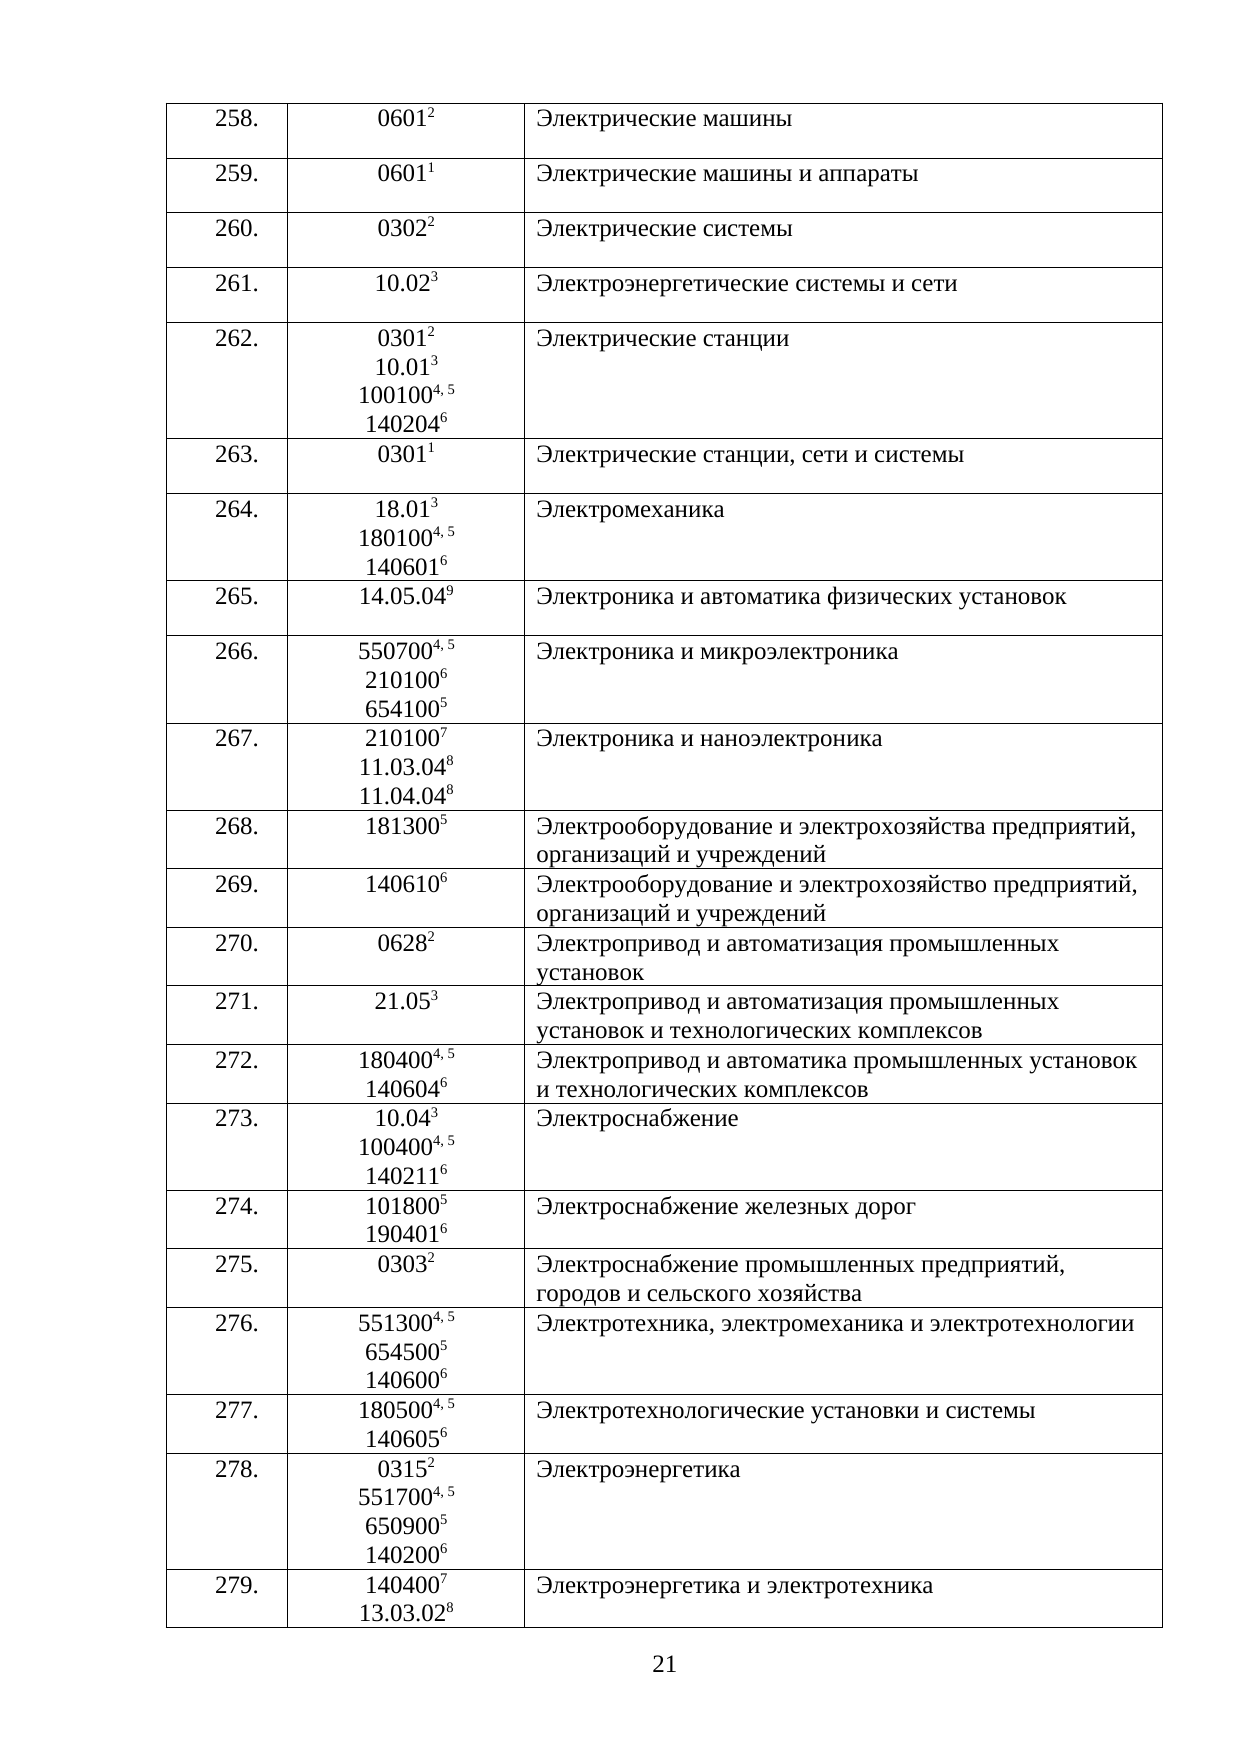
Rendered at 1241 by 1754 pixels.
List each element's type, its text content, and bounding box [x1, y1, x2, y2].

table_cell 5513004, 5 6545005 1406006 [288, 1308, 524, 1394]
table_cell 03152 5517004, 5 6509005 1402006 [288, 1454, 524, 1569]
table_cell Электропривод и автоматика промышленных установок и технологических комплексов [525, 1045, 1162, 1102]
table_cell 03022 [288, 213, 524, 267]
table_cell Электрические станции [525, 323, 1162, 438]
table_cell 1804004, 5 1406046 [288, 1045, 524, 1102]
table_cell [167, 1570, 287, 1627]
table_cell [167, 986, 287, 1044]
table_cell [167, 811, 287, 868]
table_cell Электрооборудование и электрохозяйства предприятий, организаций и учреждений [525, 811, 1162, 868]
table_cell Электроника и наноэлектроника [525, 724, 1162, 810]
table_cell Электропривод и автоматизация промышленных установок и технологических комплексов [525, 986, 1162, 1044]
table_cell [167, 1249, 287, 1307]
table_cell Электрические машины [525, 104, 1162, 157]
table_cell 1018005 1904016 [288, 1191, 524, 1248]
table_cell Электротехника, электромеханика и электротехнологии [525, 1308, 1162, 1394]
table_cell [167, 1308, 287, 1394]
table_cell 14.05.049 [288, 581, 524, 635]
table_cell [167, 581, 287, 635]
table_cell 03011 [288, 439, 524, 493]
table_cell [167, 869, 287, 927]
table_cell 5507004, 5 2101006 6541005 [288, 636, 524, 722]
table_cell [525, 1570, 1162, 1627]
table_cell Электрические станции, сети и системы [525, 439, 1162, 493]
table_cell 06012 [288, 104, 524, 157]
table_cell Электрические системы [525, 213, 1162, 267]
table_cell 10.023 [288, 268, 524, 322]
table_cell 1406106 [288, 869, 524, 927]
table_cell [167, 1395, 287, 1453]
table_cell Электропривод и автоматизация промышленных установок [525, 928, 1162, 985]
table_cell [167, 104, 287, 157]
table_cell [288, 1570, 524, 1627]
table_cell [167, 928, 287, 985]
table_cell [167, 494, 287, 580]
table_cell Электромеханика [525, 494, 1162, 580]
table_cell Электроснабжение [525, 1104, 1162, 1190]
table_cell 03012 10.013 1001004, 5 1402046 [288, 323, 524, 438]
table_cell Электроника и автоматика физических установок [525, 581, 1162, 635]
table_cell 18.013 1801004, 5 1406016 [288, 494, 524, 580]
table_cell 06282 [288, 928, 524, 985]
table_cell [167, 159, 287, 212]
table_cell Электроснабжение промышленных предприятий, городов и сельского хозяйства [525, 1249, 1162, 1307]
table_cell Электроника и микроэлектроника [525, 636, 1162, 722]
table_cell 21.053 [288, 986, 524, 1044]
table_cell [167, 213, 287, 267]
table_cell [167, 1454, 287, 1569]
table_cell 1805004, 5 1406056 [288, 1395, 524, 1453]
table_cell [167, 1191, 287, 1248]
table_cell [167, 636, 287, 722]
table_cell Электроэнергетические системы и сети [525, 268, 1162, 322]
table_cell Электротехнологические установки и системы [525, 1395, 1162, 1453]
table_cell 10.043 1004004, 5 1402116 [288, 1104, 524, 1190]
table_cell Электрооборудование и электрохозяйство предприятий, организаций и учреждений [525, 869, 1162, 927]
table_cell [167, 724, 287, 810]
table_cell 06011 [288, 159, 524, 212]
table_cell [167, 439, 287, 493]
table_cell Электроэнергетика [525, 1454, 1162, 1569]
table_cell 2101007 11.03.048 11.04.048 [288, 724, 524, 810]
table_cell 1813005 [288, 811, 524, 868]
table_cell [167, 268, 287, 322]
table_cell Электроснабжение железных дорог [525, 1191, 1162, 1248]
table_cell [167, 1045, 287, 1102]
table_cell [167, 1104, 287, 1190]
table_cell 03032 [288, 1249, 524, 1307]
table_cell Электрические машины и аппараты [525, 159, 1162, 212]
table_cell [167, 323, 287, 438]
